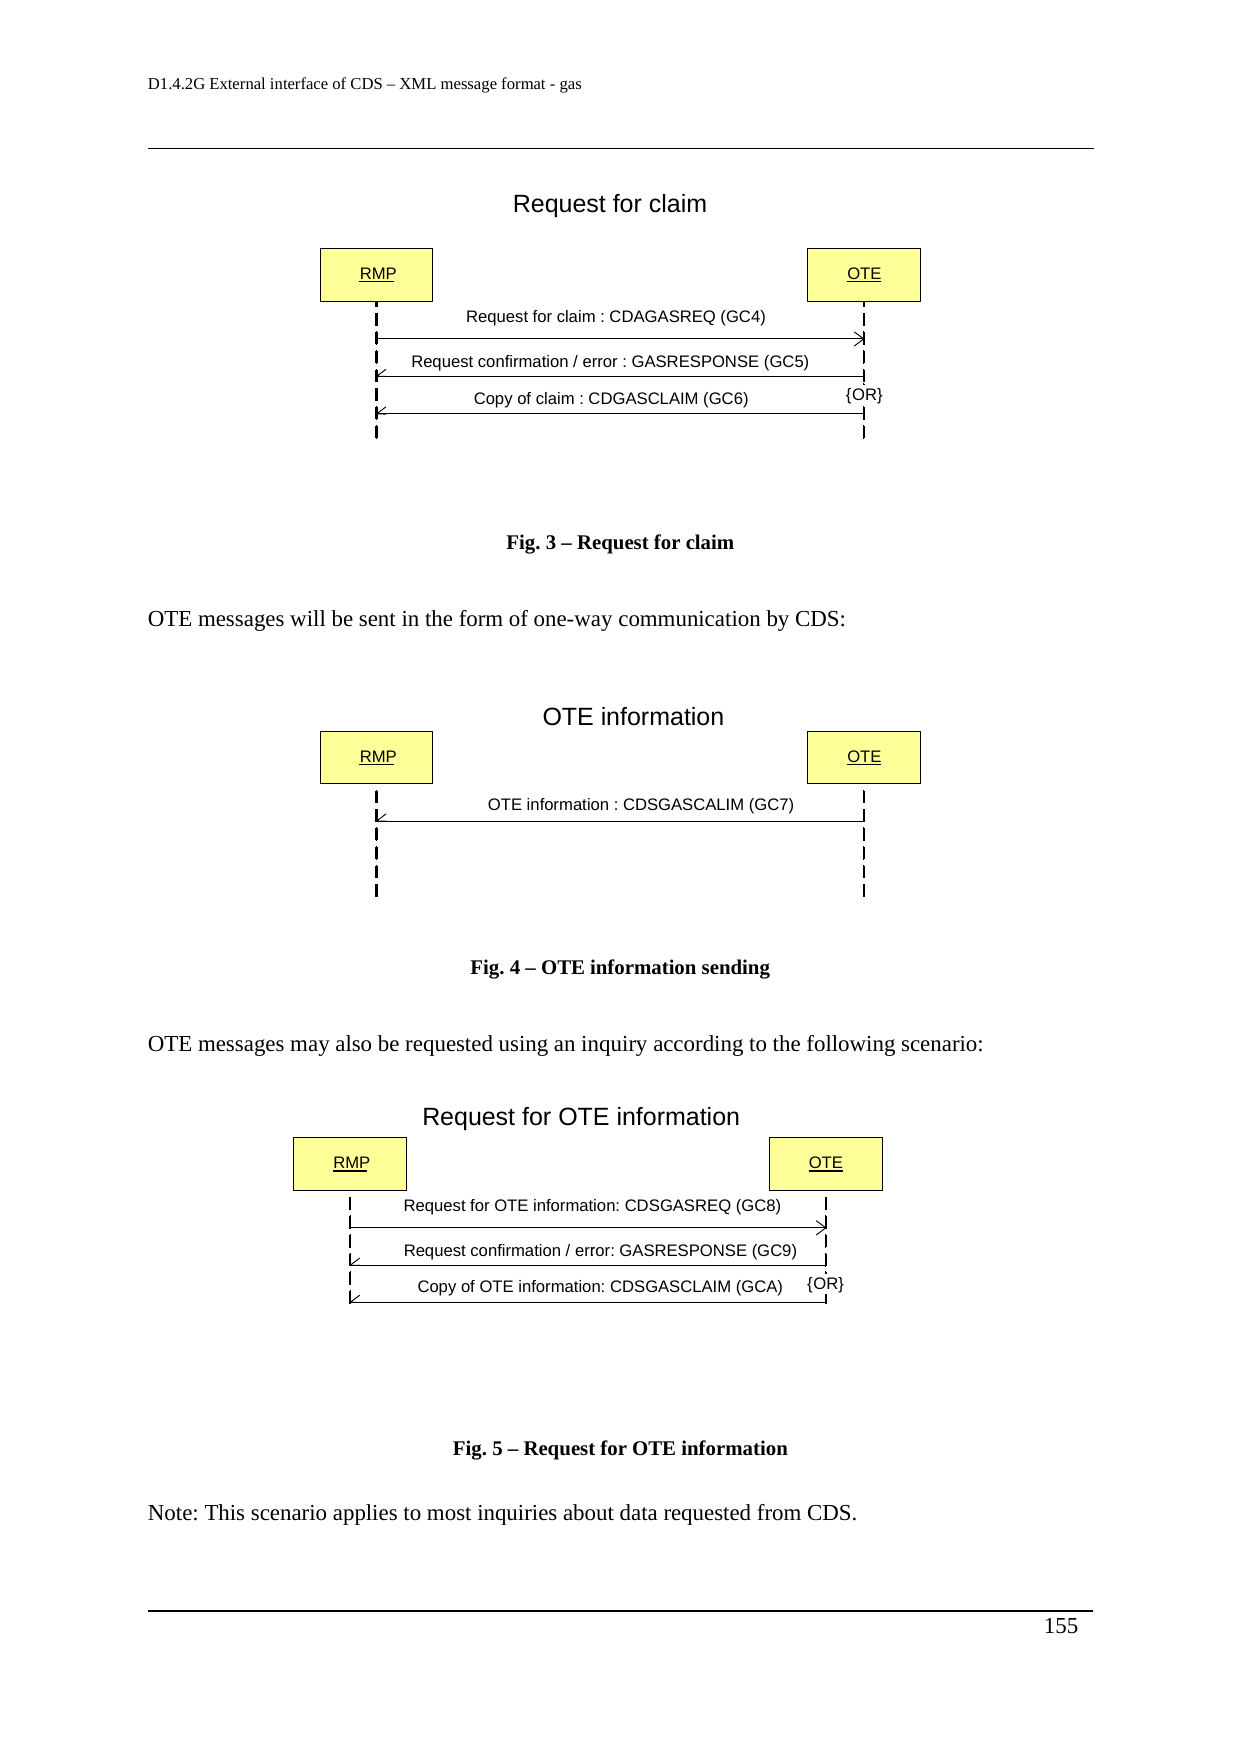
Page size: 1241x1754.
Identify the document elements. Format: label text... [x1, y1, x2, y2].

text OTE messages will be sent in the form of one-way communication by CDS: [148, 605, 1092, 632]
text Fig. 3 – Request for claim [148, 530, 1092, 554]
text Note: This scenario applies to most inquiries about data requested from CDS. [148, 1499, 1092, 1526]
text Fig. 4 – OTE information sending [148, 955, 1092, 979]
text Fig. 5 – Request for OTE information [148, 1436, 1092, 1460]
text OTE messages may also be requested using an inquiry according to the following scenario: [148, 1030, 1092, 1057]
